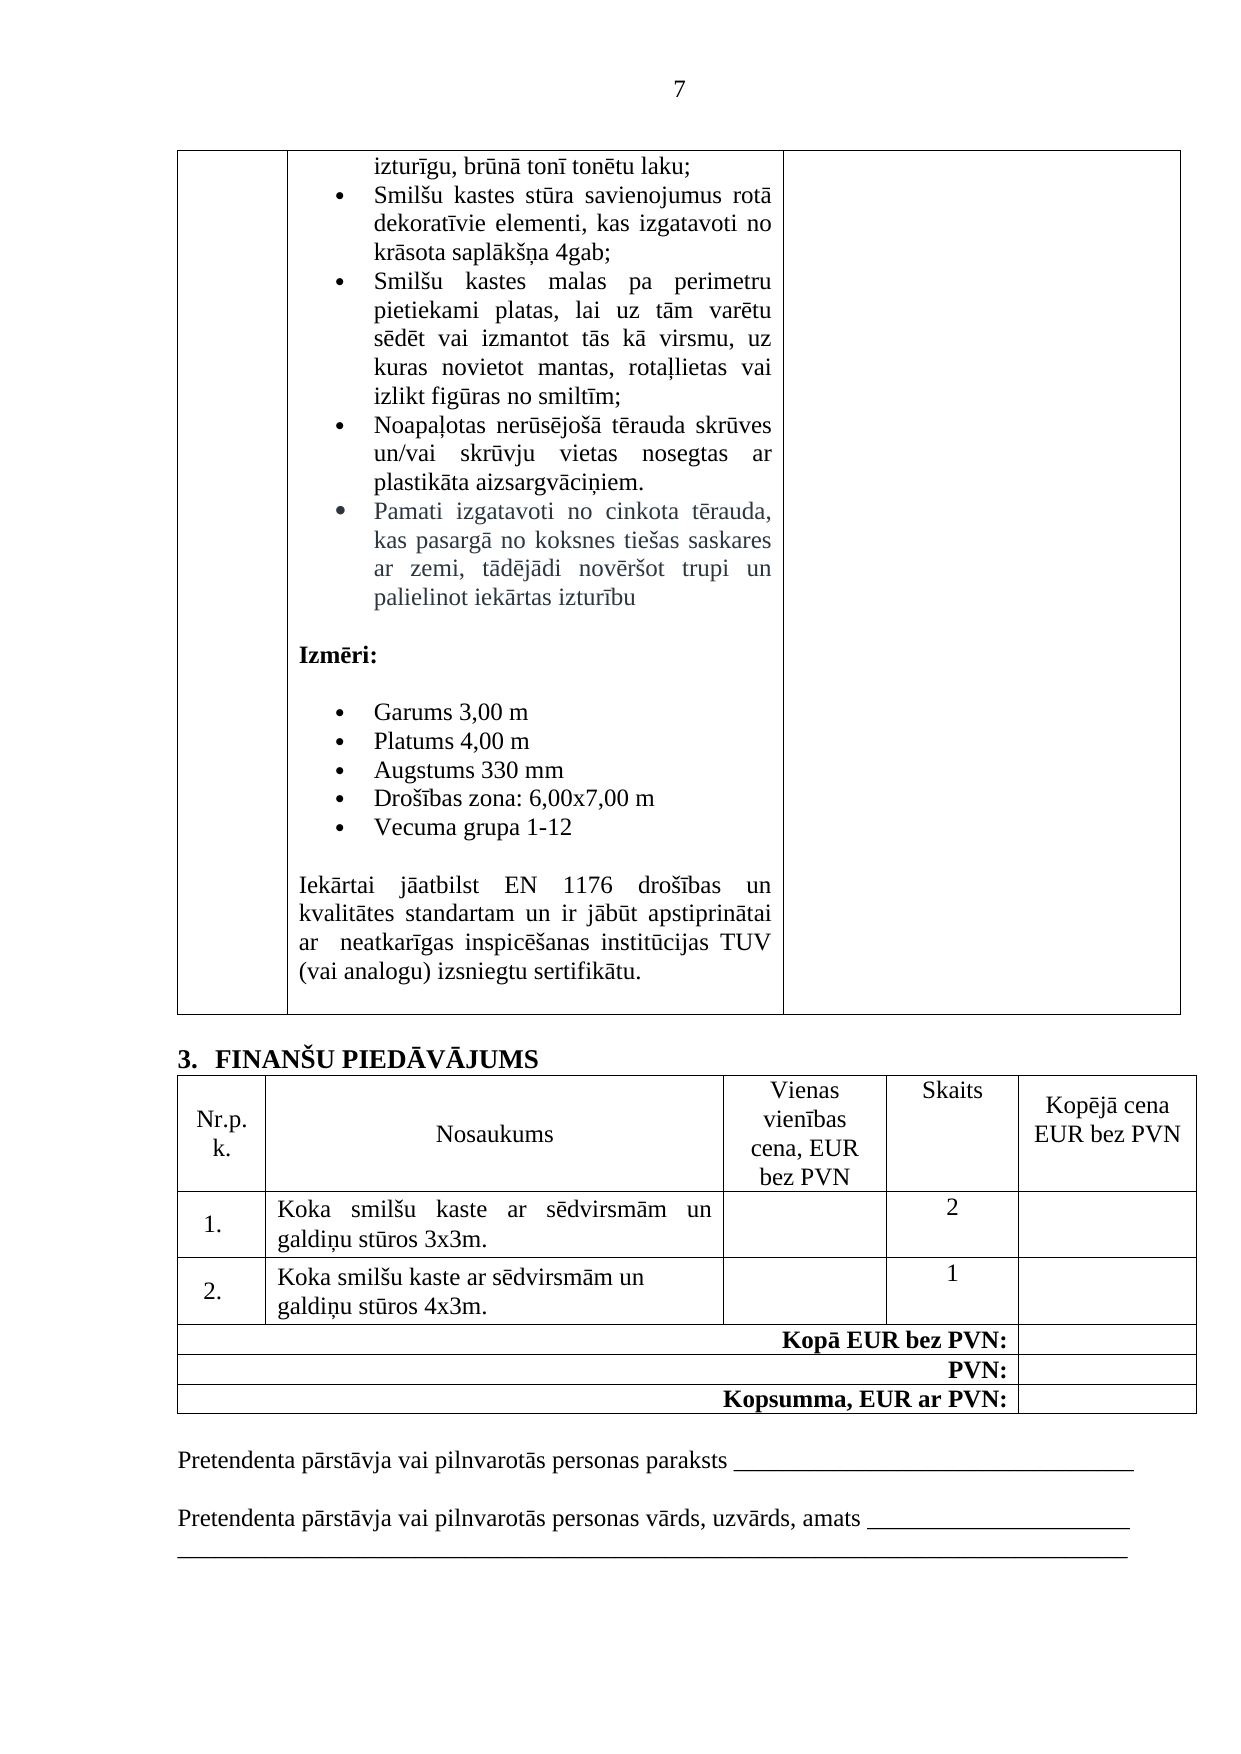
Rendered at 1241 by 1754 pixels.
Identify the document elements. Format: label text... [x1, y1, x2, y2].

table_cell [288, 151, 783, 1013]
table_header Nr.p. k. [178, 1076, 265, 1191]
text ____________________________________________________________________________ [177, 1532, 1181, 1560]
table_cell Koka smilšu kaste ar sēdvirsmām un galdiņu stūros 4x3m. [266, 1258, 723, 1324]
table_cell Koka smilšu kaste ar sēdvirsmām un galdiņu stūros 3x3m. [266, 1192, 723, 1257]
table_cell [784, 151, 1180, 1013]
table_cell [1019, 1192, 1196, 1257]
table_cell PVN: [178, 1355, 1018, 1383]
text Pretendenta pārstāvja vai pilnvarotās personas vārds, uzvārds, amats _____________________ [177, 1503, 1181, 1532]
table_cell Kopā EUR bez PVN: [178, 1325, 1018, 1354]
table_cell [1019, 1258, 1196, 1324]
text Pretendenta pārstāvja vai pilnvarotās personas paraksts ________________________________ [177, 1445, 1181, 1474]
table_cell [178, 1192, 265, 1257]
table_cell [1019, 1325, 1196, 1354]
table_cell [178, 151, 287, 1013]
table_cell [1019, 1355, 1196, 1383]
list FINANŠU PIEDĀVĀJUMS [177, 1043, 1181, 1074]
table_cell 2 [887, 1192, 1018, 1257]
table_cell [724, 1192, 886, 1257]
table_header Kopējā cena EUR bez PVN [1019, 1076, 1196, 1191]
table_header Nosaukums [266, 1076, 723, 1191]
table_header Vienas vienības cena, EUR bez PVN [724, 1076, 886, 1191]
table_cell [178, 1258, 265, 1324]
table_cell Kopsumma, EUR ar PVN: [178, 1385, 1018, 1413]
table_cell 1 [887, 1258, 1018, 1324]
table_cell [1019, 1385, 1196, 1413]
table_header Skaits [887, 1076, 1018, 1191]
table_cell [724, 1258, 886, 1324]
